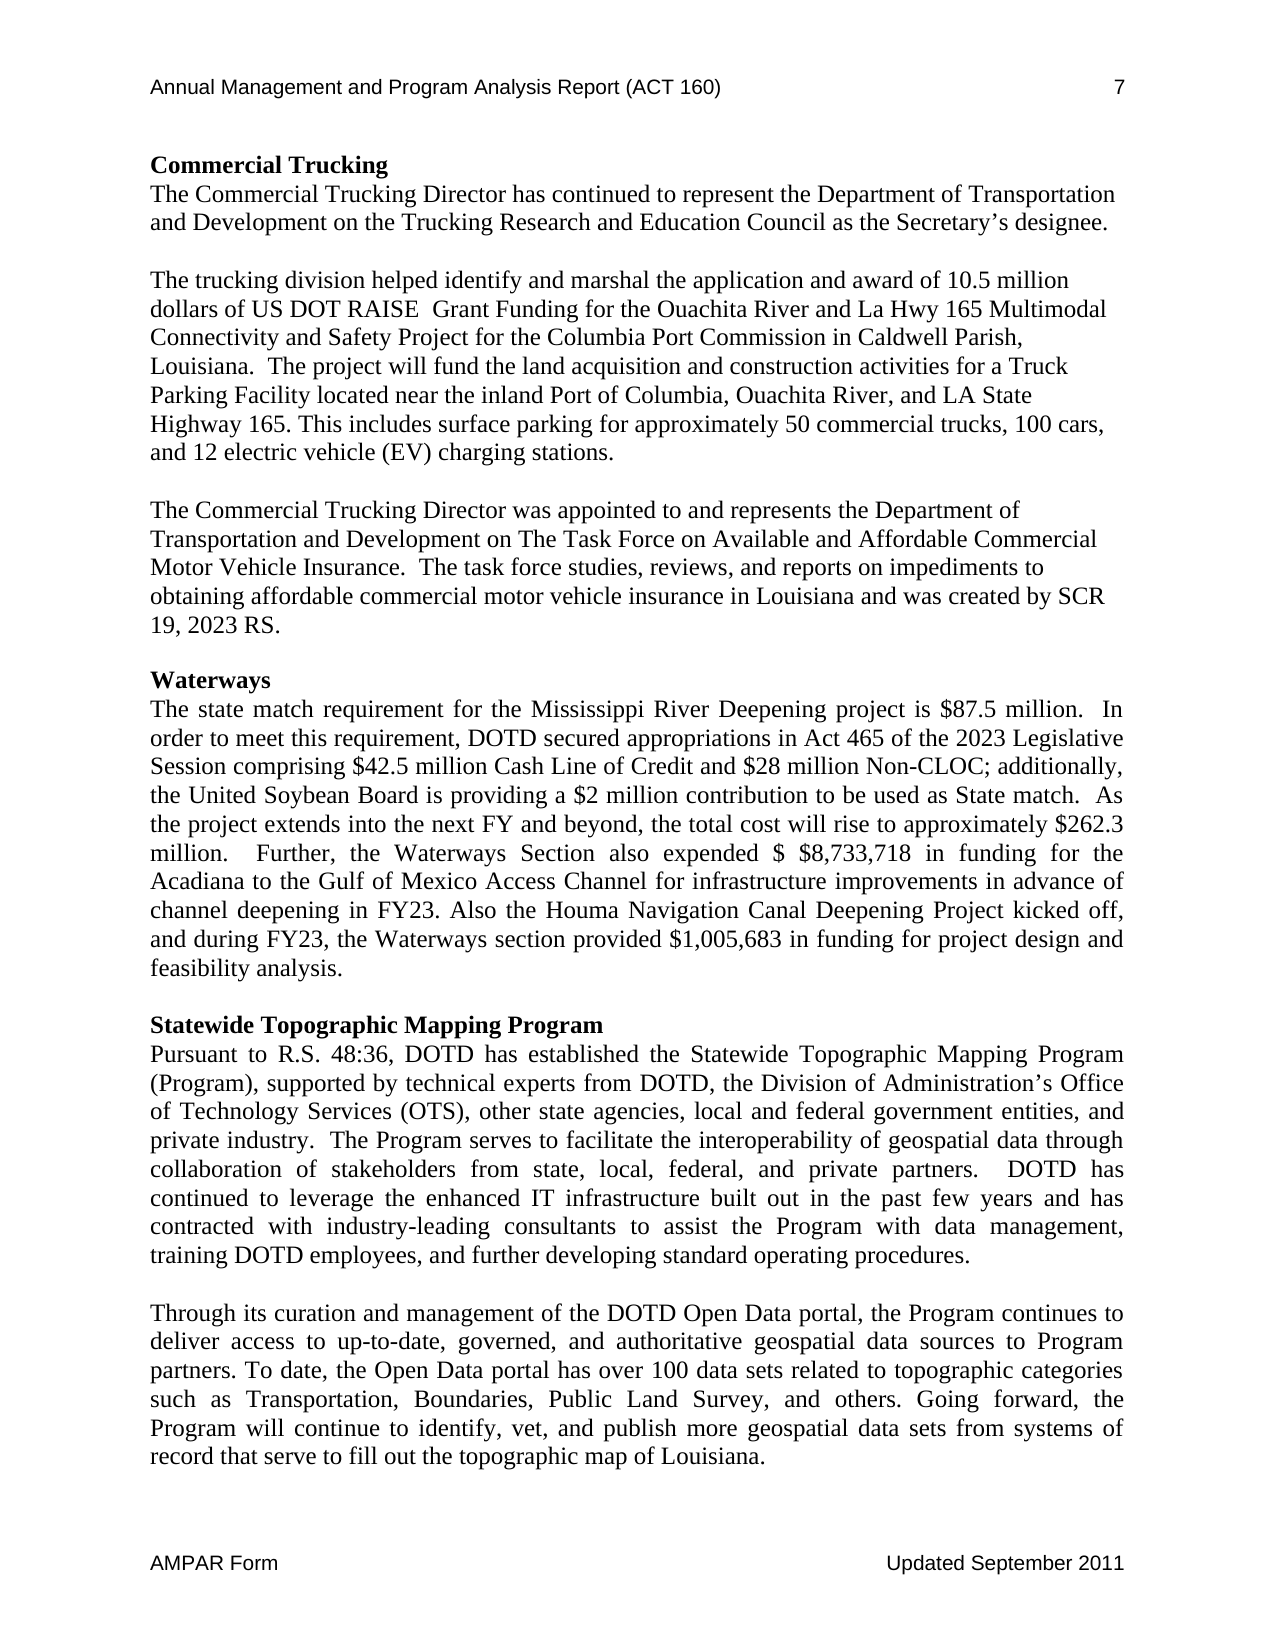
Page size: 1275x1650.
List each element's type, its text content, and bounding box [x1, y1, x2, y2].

text The Commercial Trucking Director was appointed to and represents the Department of Transportation and Development on The Task Force on Available and Affordable Commercial Motor Vehicle Insurance. The task force studies, reviews, and reports on impediments to obtaining affordable commercial motor vehicle insurance in Louisiana and was created by SCR 19, 2023 RS. [150, 495, 1125, 639]
text The trucking division helped identify and marshal the application and award of 10.5 million dollars of US DOT RAISE Grant Funding for the Ouachita River and La Hwy 165 Multimodal Connectivity and Safety Project for the Columbia Port Commission in Caldwell Parish, Louisiana. The project will fund the land acquisition and construction activities for a Truck Parking Facility located near the inland Port of Columbia, Ouachita River, and LA State Highway 165. This includes surface parking for approximately 50 commercial trucks, 100 cars, and 12 electric vehicle (EV) charging stations. [150, 265, 1125, 466]
text The Commercial Trucking Director has continued to represent the Department of Transportation and Development on the Trucking Research and Education Council as the Secretary’s designee. [150, 179, 1125, 236]
text Statewide Topographic Mapping Program [150, 1010, 1125, 1039]
text Through its curation and management of the DOTD Open Data portal, the Program continues to deliver access to up-to-date, governed, and authoritative geospatial data sources to Program partners. To date, the Open Data portal has over 100 data sets related to topographic categories such as Transportation, Boundaries, Public Land Survey, and others. Going forward, the Program will continue to identify, vet, and publish more geospatial data sets from systems of record that serve to fill out the topographic map of Louisiana. [150, 1298, 1125, 1470]
text Waterways [150, 665, 1125, 694]
text Pursuant to R.S. 48:36, DOTD has established the Statewide Topographic Mapping Program (Program), supported by technical experts from DOTD, the Division of Administration’s Office of Technology Services (OTS), other state agencies, local and federal government entities, and private industry. The Program serves to facilitate the interoperability of geospatial data through collaboration of stakeholders from state, local, federal, and private partners. DOTD has continued to leverage the enhanced IT infrastructure built out in the past few years and has contracted with industry-leading consultants to assist the Program with data management, training DOTD employees, and further developing standard operating procedures. [150, 1039, 1125, 1269]
text Commercial Trucking [150, 150, 1125, 179]
text The state match requirement for the Mississippi River Deepening project is $87.5 million. In order to meet this requirement, DOTD secured appropriations in Act 465 of the 2023 Legislative Session comprising $42.5 million Cash Line of Credit and $28 million Non-CLOC; additionally, the United Soybean Board is providing a $2 million contribution to be used as State match. As the project extends into the next FY and beyond, the total cost will rise to approximately $262.3 million. Further, the Waterways Section also expended $ $8,733,718 in funding for the Acadiana to the Gulf of Mexico Access Channel for infrastructure improvements in advance of channel deepening in FY23. Also the Houma Navigation Canal Deepening Project kicked off, and during FY23, the Waterways section provided $1,005,683 in funding for project design and feasibility analysis. [150, 694, 1125, 981]
